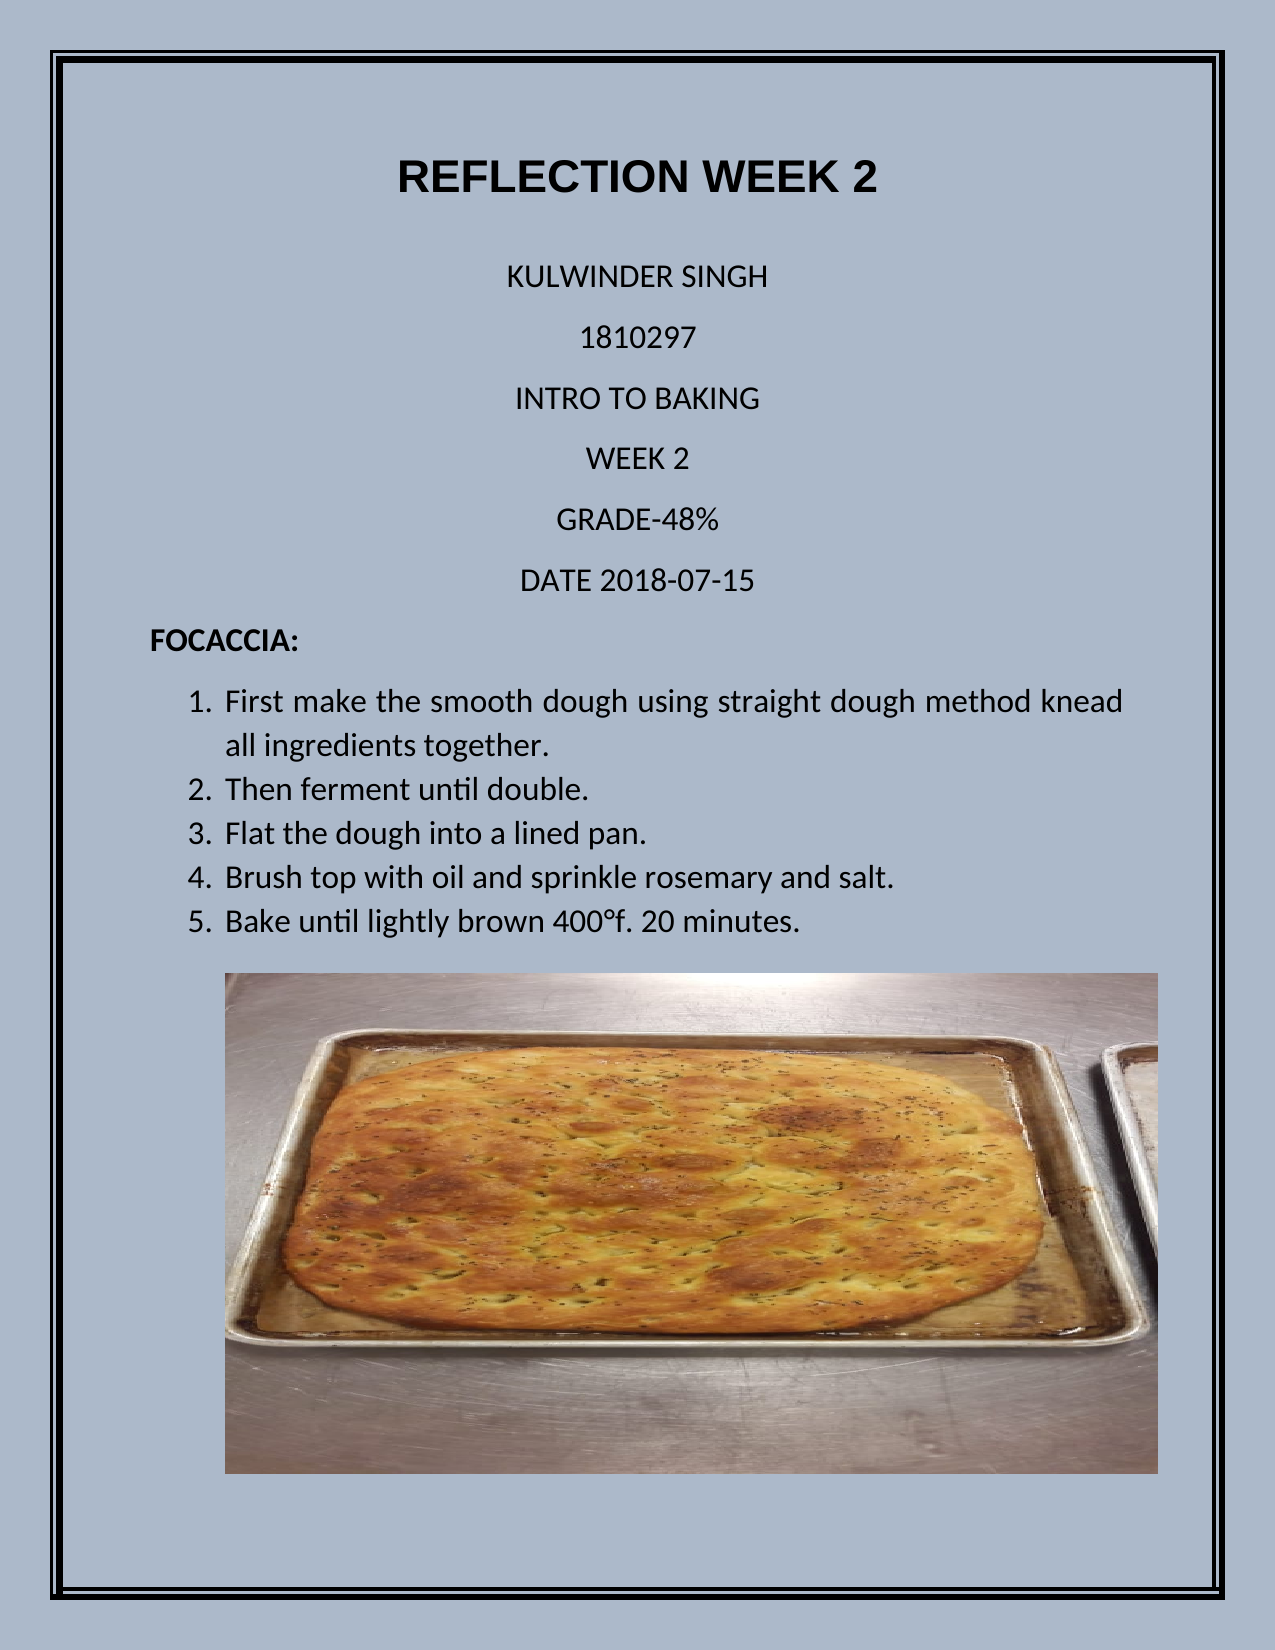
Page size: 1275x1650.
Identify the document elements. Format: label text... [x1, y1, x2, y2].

list Then ferment until double. [187, 768, 1125, 808]
picture [225, 973, 1158, 1474]
text DATE 2018-07-15 [150, 558, 1125, 599]
text 1810297 [150, 316, 1125, 357]
list Brush top with oil and sprinkle rosemary and salt. [187, 856, 1125, 896]
text GRADE-48% [150, 498, 1125, 539]
list Flat the dough into a lined pan. [187, 812, 1125, 852]
text INTRO TO BAKING [150, 377, 1125, 417]
list Bake until lightly brown 400°f. 20 minutes. [187, 899, 1125, 940]
text KULWINDER SINGH [150, 255, 1125, 296]
list First make the smooth dough using straight dough method knead all ingredients together. [187, 680, 1125, 764]
text REFLECTION WEEK 2 [150, 150, 1125, 203]
text WEEK 2 [150, 437, 1125, 478]
text FOCACCIA: [150, 619, 1125, 660]
